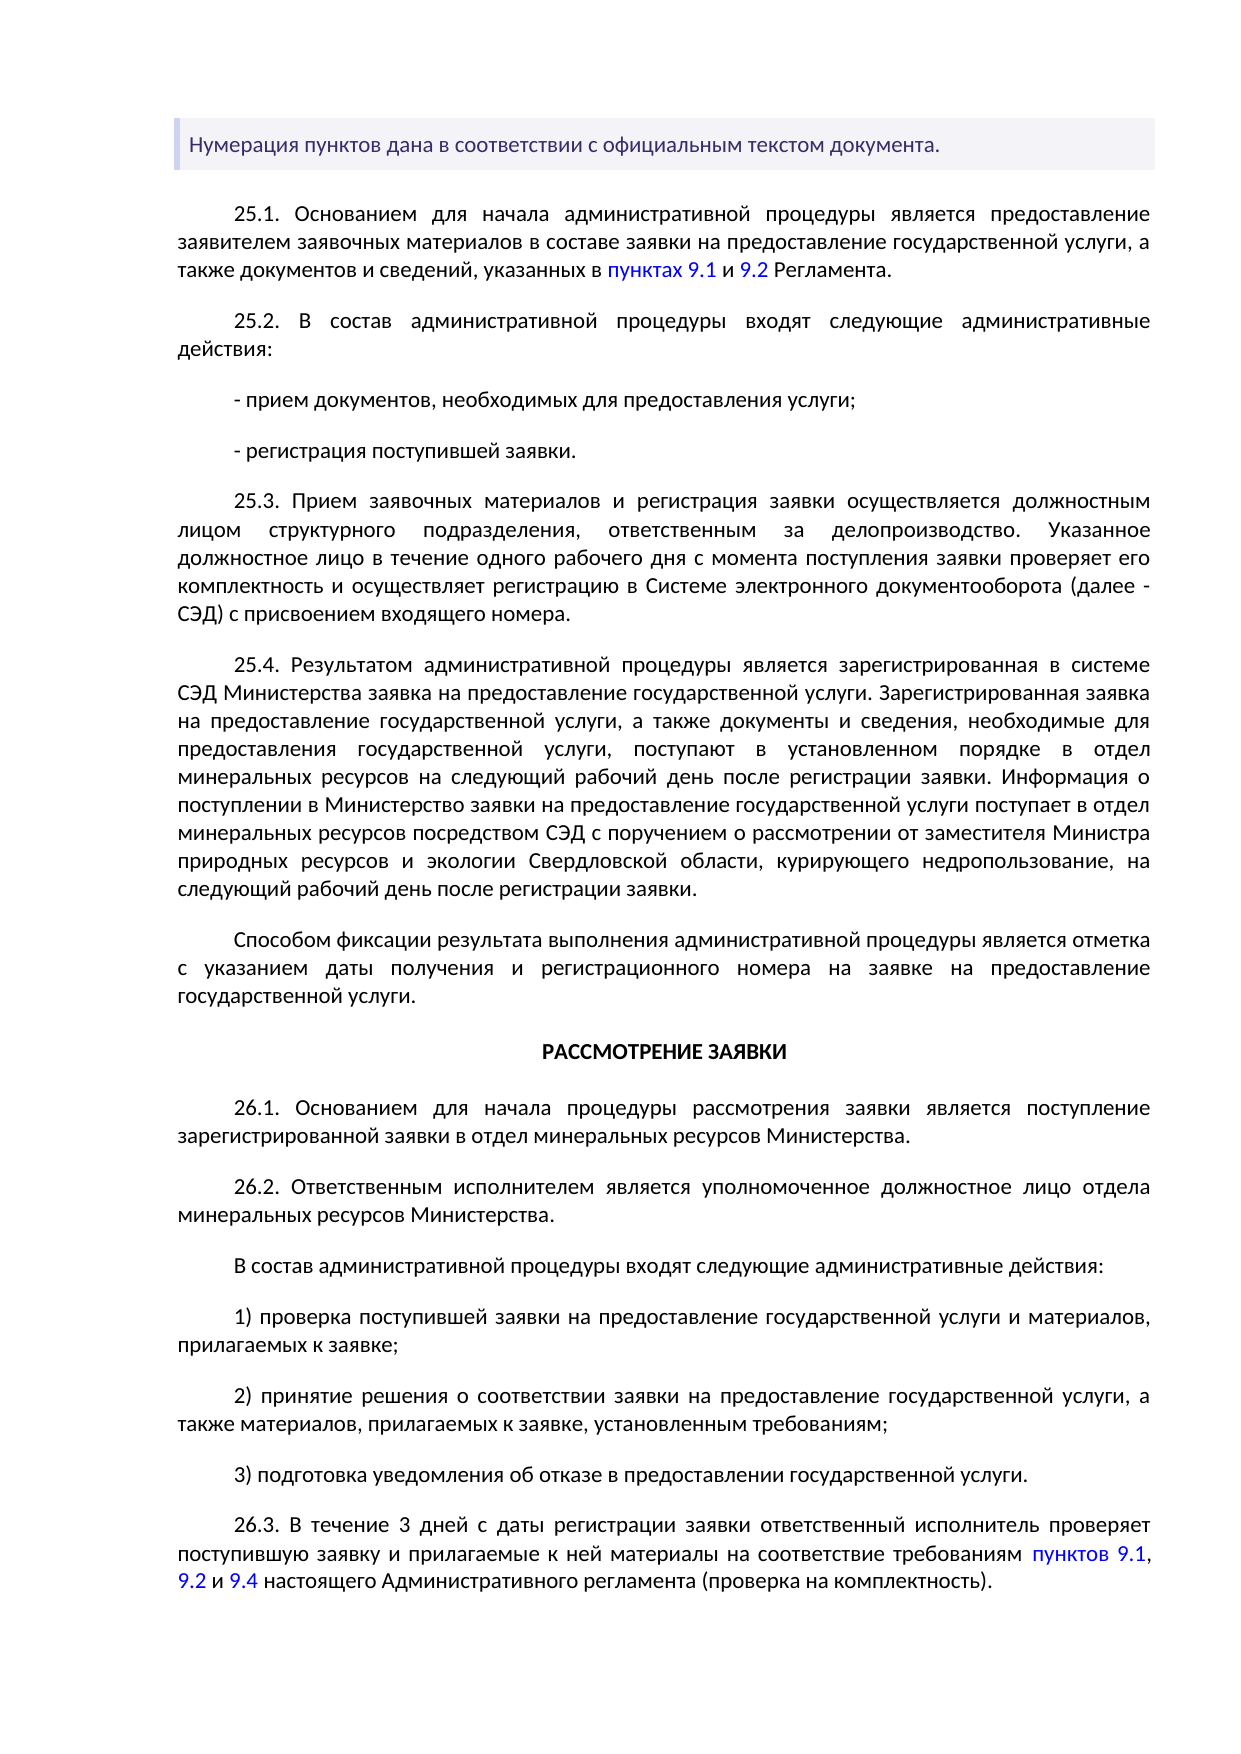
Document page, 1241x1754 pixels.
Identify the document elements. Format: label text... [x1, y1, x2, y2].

text 25.2. В состав административной процедуры входят следующие административные действия: [177, 306, 1152, 362]
text 26.2. Ответственным исполнителем является уполномоченное должностное лицо отдела минеральных ресурсов Министерства. [177, 1172, 1152, 1228]
text 1) проверка поступившей заявки на предоставление государственной услуги и материалов, прилагаемых к заявке; [177, 1302, 1152, 1358]
text В состав административной процедуры входят следующие административные действия: [177, 1251, 1152, 1279]
text 3) подготовка уведомления об отказе в предоставлении государственной услуги. [177, 1460, 1152, 1488]
text 25.3. Прием заявочных материалов и регистрация заявки осуществляется должностным лицом структурного подразделения, ответственным за делопроизводство. Указанное должностное лицо в течение одного рабочего дня с момента поступления заявки проверяет его комплектность и осуществляет регистрацию в Системе электронного документооборота (далее - СЭД) с присвоением входящего номера. [177, 487, 1152, 627]
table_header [180, 118, 1149, 170]
text Способом фиксации результата выполнения административной процедуры является отметка с указанием даты получения и регистрационного номера на заявке на предоставление государственной услуги. [177, 925, 1152, 1009]
text 26.3. В течение 3 дней с даты регистрации заявки ответственный исполнитель проверяет поступившую заявку и прилагаемые к ней материалы на соответствие требованиям пунктов 9.1, 9.2 и 9.4 настоящего Административного регламента (проверка на комплектность). [177, 1511, 1152, 1595]
text 26.1. Основанием для начала процедуры рассмотрения заявки является поступление зарегистрированной заявки в отдел минеральных ресурсов Министерства. [177, 1093, 1152, 1149]
text 25.1. Основанием для начала административной процедуры является предоставление заявителем заявочных материалов в составе заявки на предоставление государственной услуги, а также документов и сведений, указанных в пунктах 9.1 и 9.2 Регламента. [177, 199, 1152, 283]
text 25.4. Результатом административной процедуры является зарегистрированная в системе СЭД Министерства заявка на предоставление государственной услуги. Зарегистрированная заявка на предоставление государственной услуги, а также документы и сведения, необходимые для предоставления государственной услуги, поступают в установленном порядке в отдел минеральных ресурсов на следующий рабочий день после регистрации заявки. Информация о поступлении в Министерство заявки на предоставление государственной услуги поступает в отдел минеральных ресурсов посредством СЭД с поручением о рассмотрении от заместителя Министра природных ресурсов и экологии Свердловской области, курирующего недропользование, на следующий рабочий день после регистрации заявки. [177, 650, 1152, 902]
text 2) принятие решения о соответствии заявки на предоставление государственной услуги, а также материалов, прилагаемых к заявке, установленным требованиям; [177, 1381, 1152, 1437]
title РАССМОТРЕНИЕ ЗАЯВКИ [177, 1037, 1152, 1065]
text - прием документов, необходимых для предоставления услуги; [177, 385, 1152, 413]
text - регистрация поступившей заявки. [177, 436, 1152, 464]
